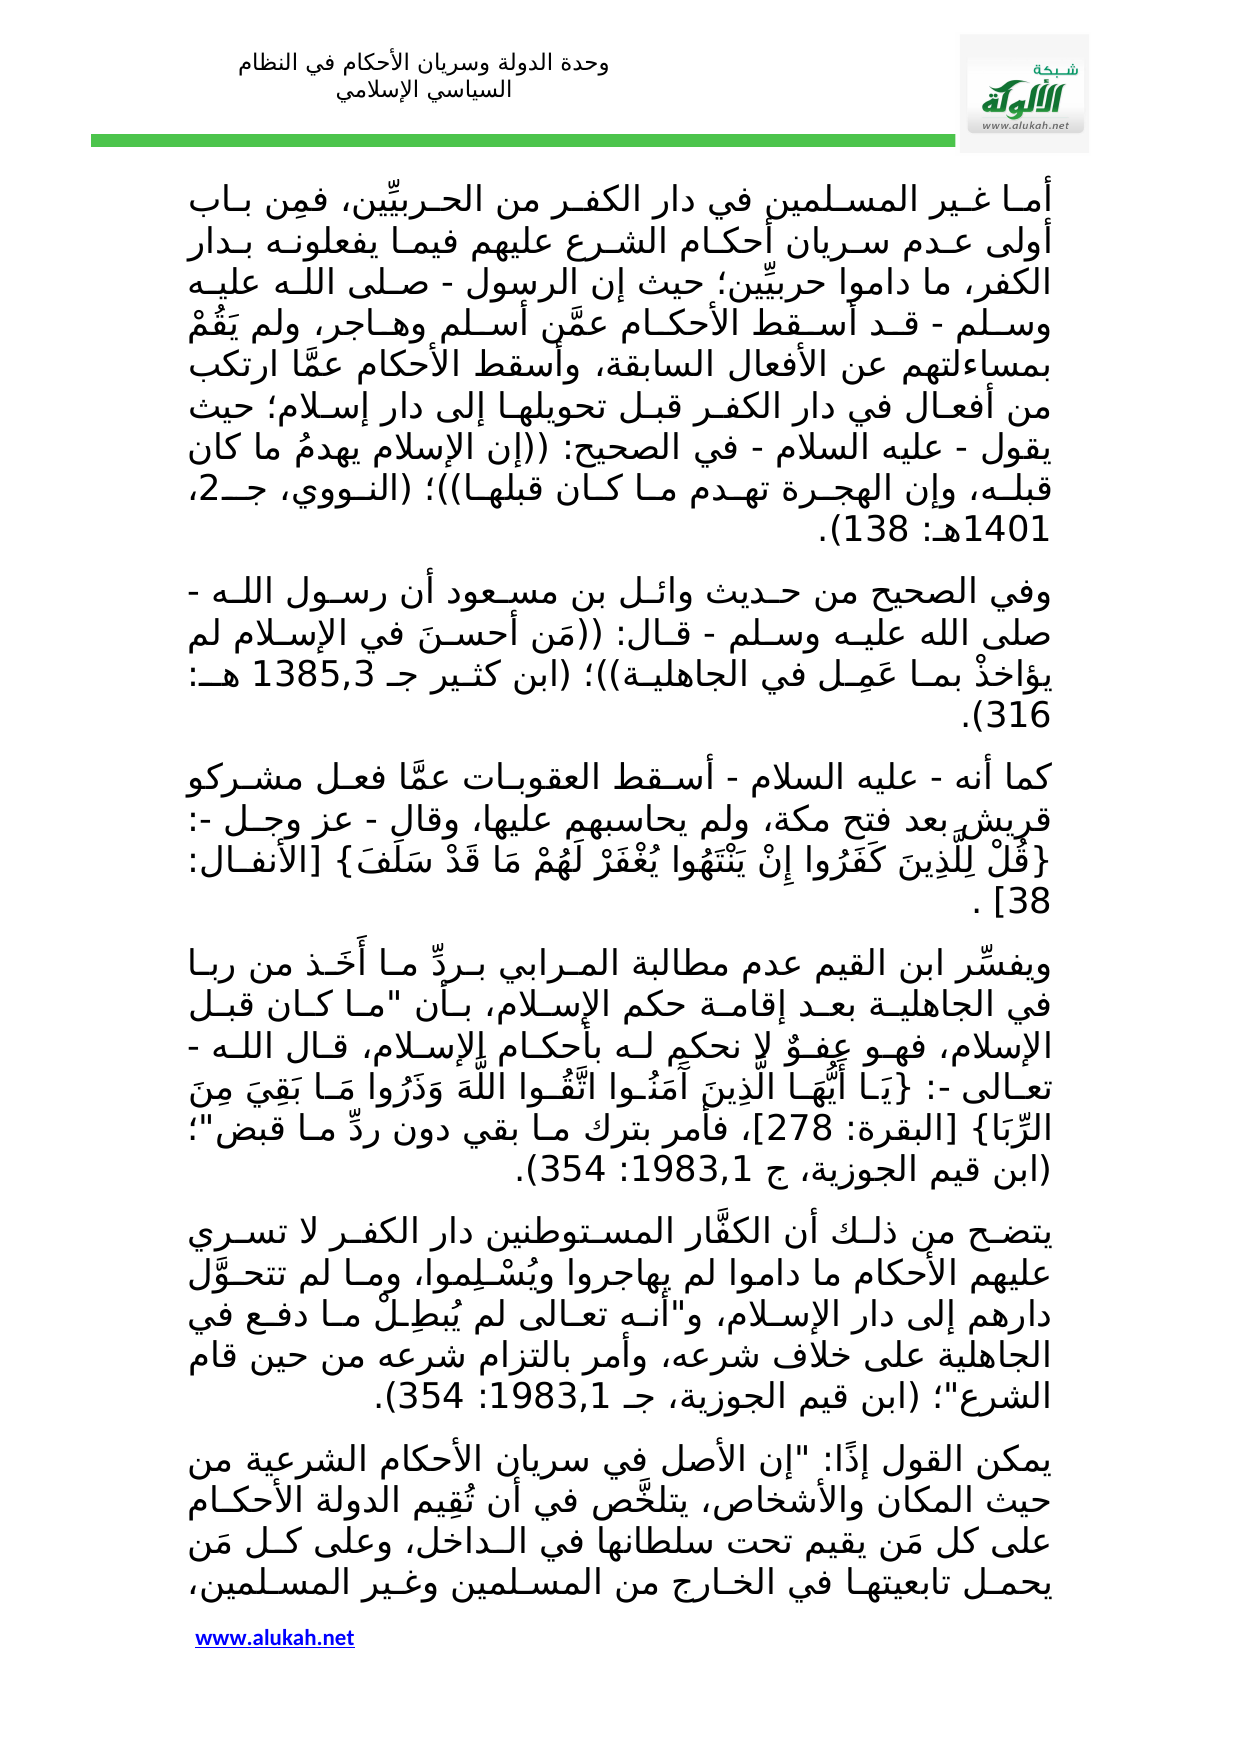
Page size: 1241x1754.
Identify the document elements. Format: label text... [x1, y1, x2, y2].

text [187, 1438, 1053, 1603]
text كما أنه - عليه السلام - أسقط العقوبات عمَّا فعل مشركو قريش بعد فتح مكة، ولم يحاسبهم عليها، وقال - عز وجل -: {قُلْ لِلَّذِينَ كَفَرُوا إِنْ يَنْتَهُوا يُغْفَرْ لَهُمْ مَا قَدْ سَلَفَ} [الأنفال: 38] . [187, 757, 1053, 922]
text ويفسِّر ابن القيم عدم مطالبة المرابي بردِّ ما أَخَذ من ربا في الجاهلية بعد إقامة حكم الإسلام، بأن "ما كان قبل الإسلام، فهو عفوٌ لا نحكم له بأحكام الإسلام، قال الله - تعالى -: {يَا أَيُّهَا الَّذِينَ آَمَنُوا اتَّقُوا اللَّهَ وَذَرُوا مَا بَقِيَ مِنَ الرِّبَا} [البقرة: 278]، فأمر بترك ما بقي دون ردِّ ما قبض"؛ (ابن قيم الجوزية، ج 1983,1: 354). [187, 943, 1053, 1190]
text وفي الصحيح من حديث وائل بن مسعود أن رسول الله - صلى الله عليه وسلم - قال: ((مَن أحسنَ في الإسلام لم يؤاخذْ بما عَمِل في الجاهلية))؛ (ابن كثير جـ 1385,3 هـ: 316). [187, 571, 1053, 736]
text يتضح من ذلك أن الكفَّار المستوطنين دار الكفر لا تسري عليهم الأحكام ما داموا لم يهاجروا ويُسْلِموا، وما لم تتحوَّل دارهم إلى دار الإسلام، و"أنه تعالى لم يُبطِلْ ما دفع في الجاهلية على خلاف شرعه، وأمر بالتزام شرعه من حين قام الشرع"؛ (ابن قيم الجوزية، جـ 1983,1: 354). [187, 1211, 1053, 1417]
text أما غير المسلمين في دار الكفر من الحربيِّين، فمِن باب أولى عدم سريان أحكام الشرع عليهم فيما يفعلونه بدار الكفر، ما داموا حربيِّين؛ حيث إن الرسول - صلى الله عليه وسلم - قد أسقط الأحكام عمَّن أسلم وهاجر، ولم يَقُمْ بمساءلتهم عن الأفعال السابقة، وأسقط الأحكام عمَّا ارتكب من أفعال في دار الكفر قبل تحويلها إلى دار إسلام؛ حيث يقول - عليه السلام - في الصحيح: ((إن الإسلام يهدمُ ما كان قبله، وإن الهجرة تهدم ما كان قبلها))؛ (النووي، جـ2، 1401هـ: 138). [187, 179, 1053, 550]
